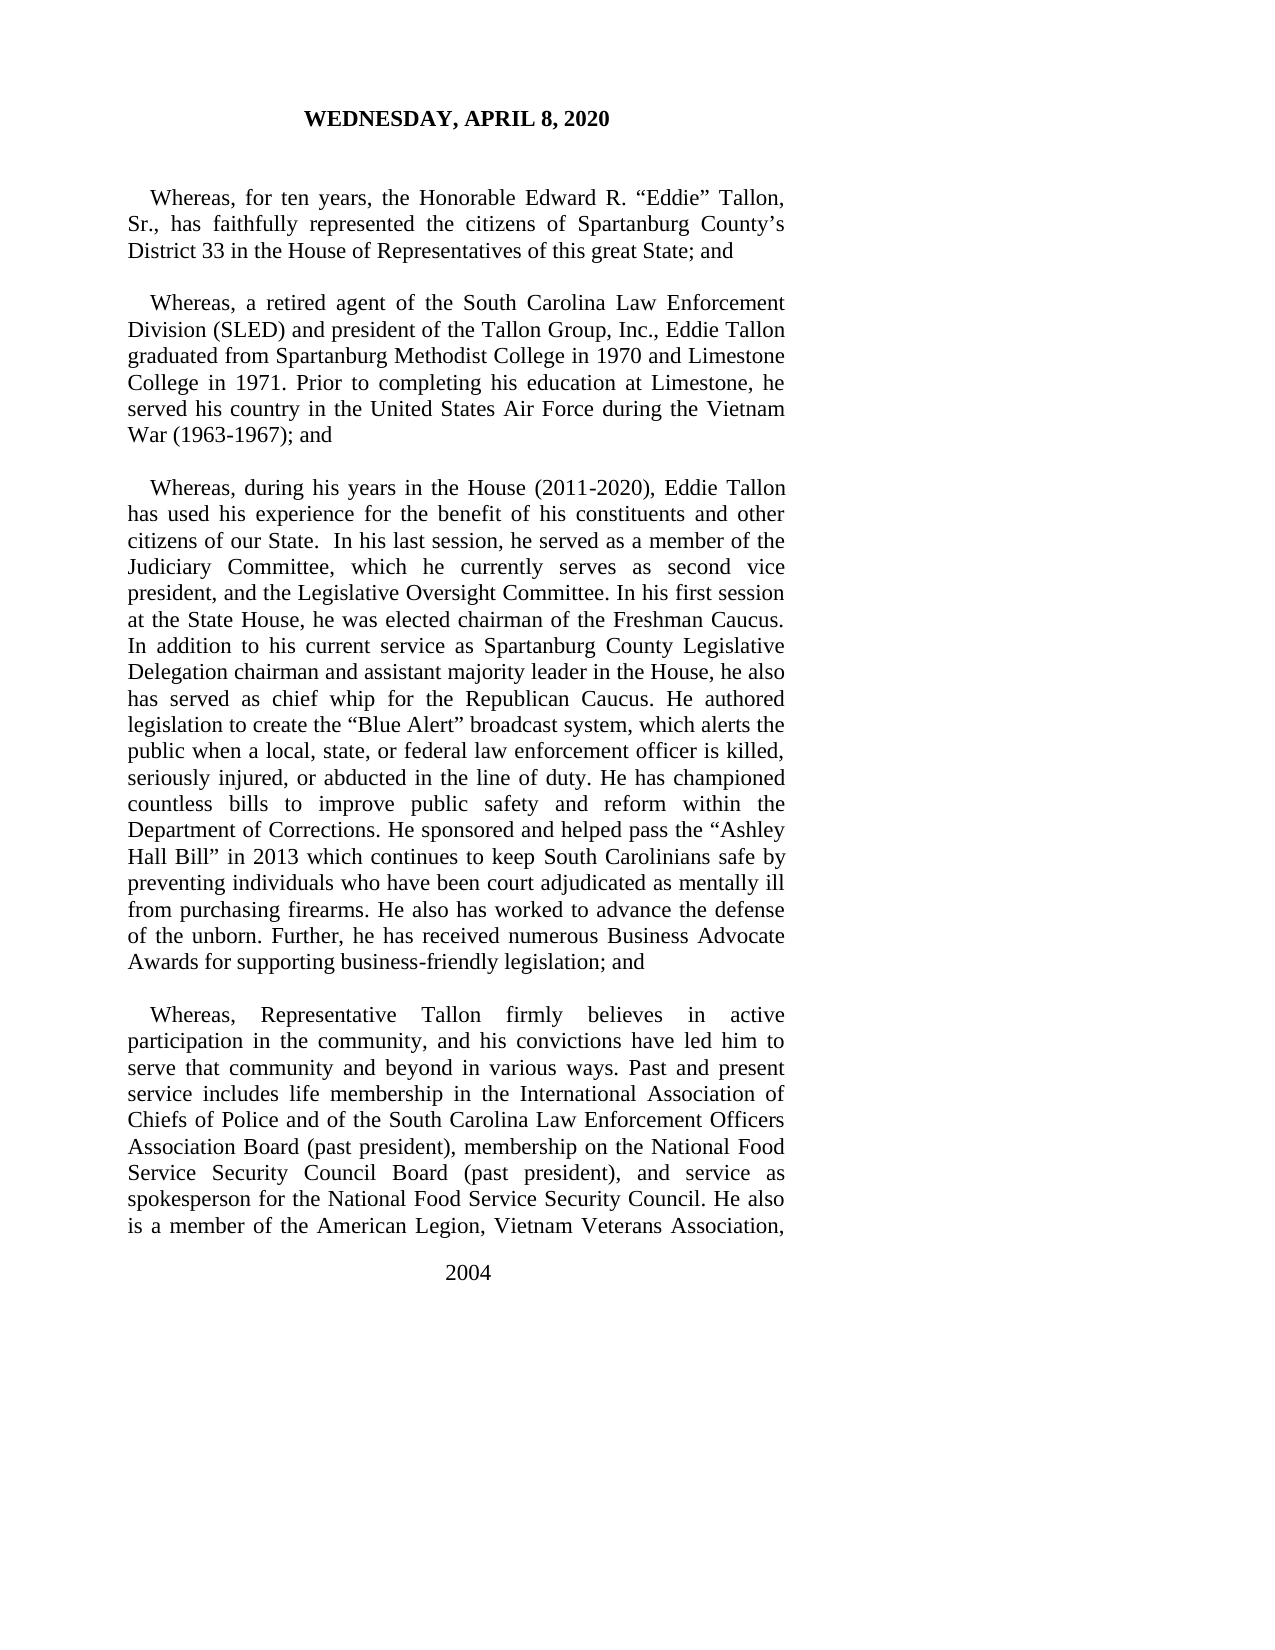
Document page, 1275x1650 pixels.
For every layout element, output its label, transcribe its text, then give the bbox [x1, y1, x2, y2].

text Whereas, for ten years, the Honorable Edward R. “Eddie” Tallon, Sr., has faithfully represented the citizens of Spartanburg County’s District 33 in the House of Representatives of this great State; and [127, 184, 786, 263]
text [127, 1001, 786, 1238]
text Whereas, a retired agent of the South Carolina Law Enforcement Division (SLED) and president of the Tallon Group, Inc., Eddie Tallon graduated from Spartanburg Methodist College in 1970 and Limestone College in 1971. Prior to completing his education at Limestone, he served his country in the United States Air Force during the Vietnam War (1963-1967); and [127, 289, 786, 448]
text Whereas, during his years in the House (2011-2020), Eddie Tallon has used his experience for the benefit of his constituents and other citizens of our State. In his last session, he served as a member of the Judiciary Committee, which he currently serves as second vice president, and the Legislative Oversight Committee. In his first session at the State House, he was elected chairman of the Freshman Caucus. In addition to his current service as Spartanburg County Legislative Delegation chairman and assistant majority leader in the House, he also has served as chief whip for the Republican Caucus. He authored legislation to create the “Blue Alert” broadcast system, which alerts the public when a local, state, or federal law enforcement officer is killed, seriously injured, or abducted in the line of duty. He has championed countless bills to improve public safety and reform within the Department of Corrections. He sponsored and helped pass the “Ashley Hall Bill” in 2013 which continues to keep South Carolinians safe by preventing individuals who have been court adjudicated as mentally ill from purchasing firearms. He also has worked to advance the defense of the unborn. Further, he has received numerous Business Advocate Awards for supporting business-friendly legislation; and [127, 474, 786, 975]
